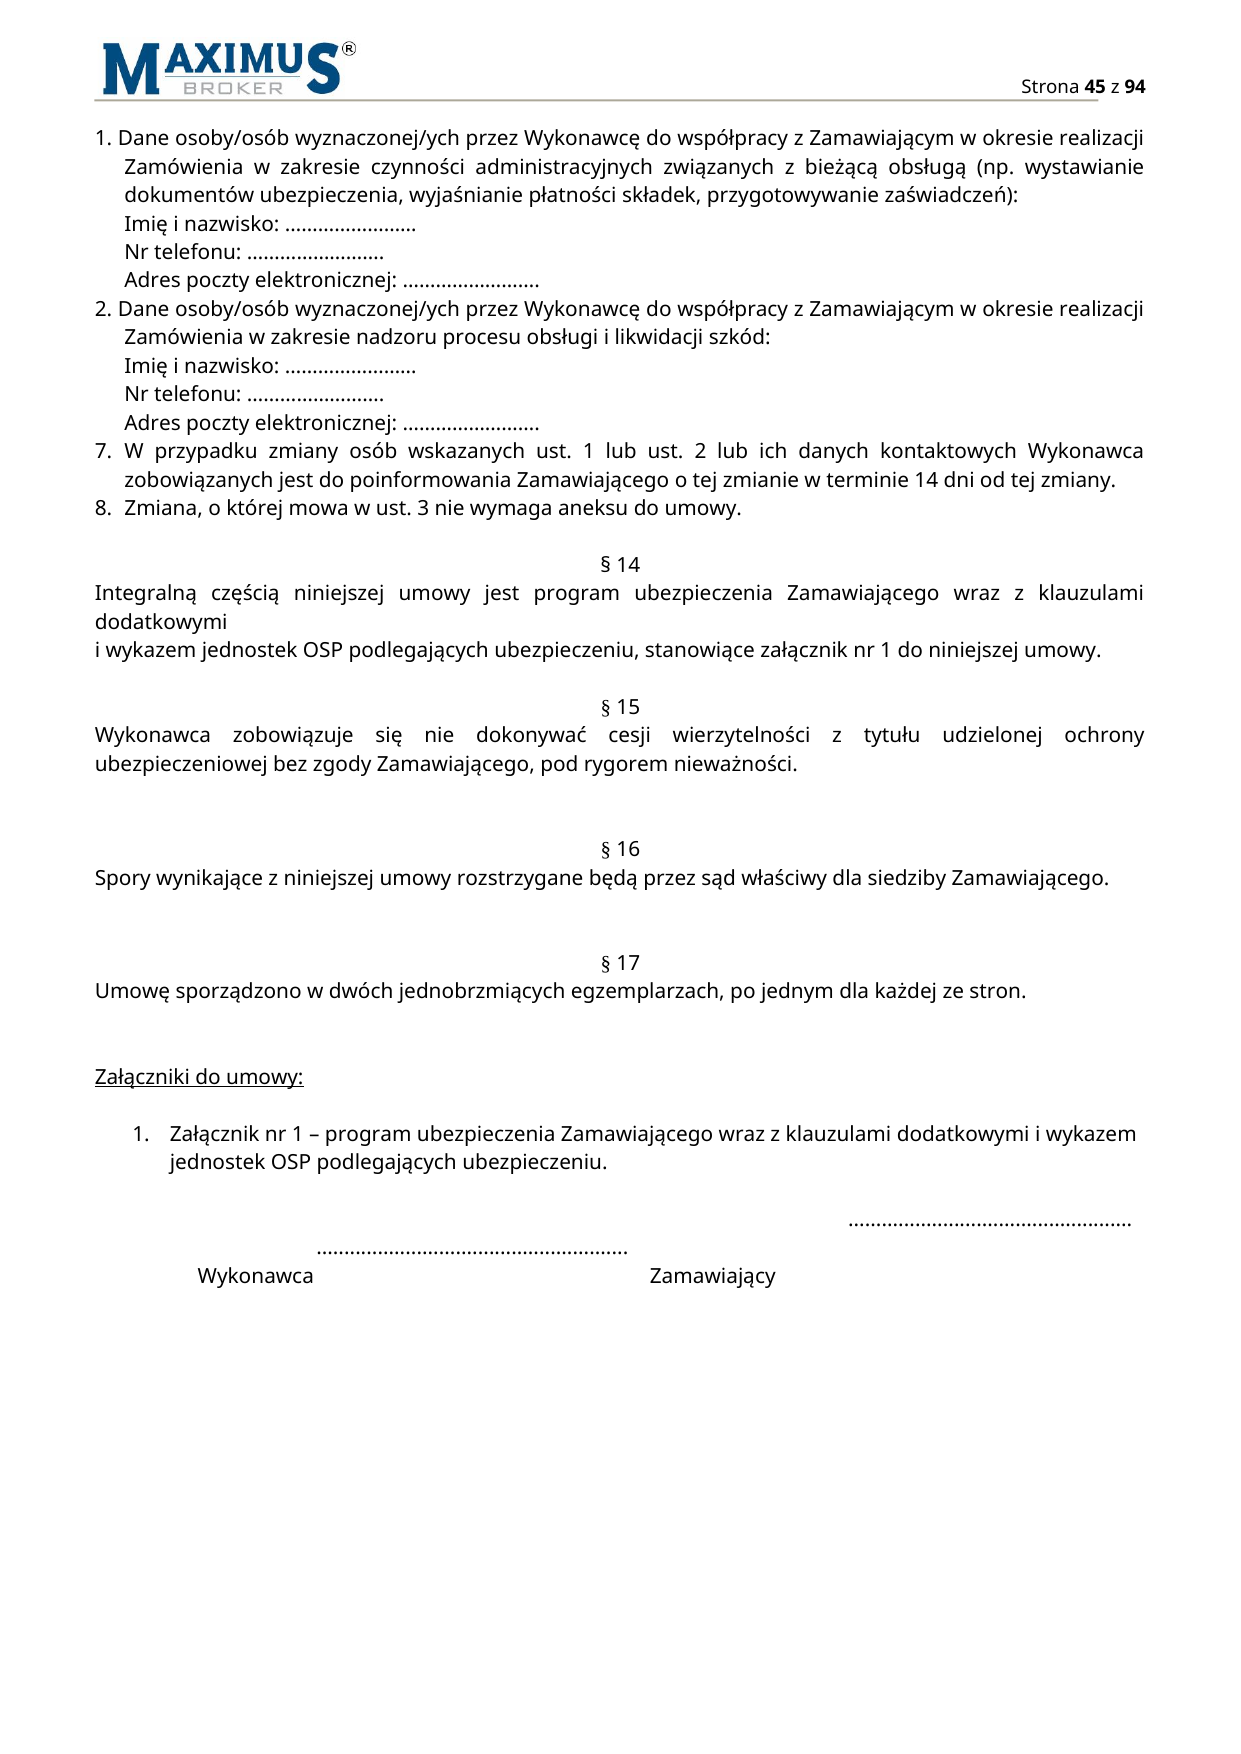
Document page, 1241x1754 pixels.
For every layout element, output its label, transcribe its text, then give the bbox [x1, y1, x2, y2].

list 2. Dane osoby/osób wyznaczonej/ych przez Wykonawcę do współpracy z Zamawiającym w okresie realizacji Zamówienia w zakresie nadzoru procesu obsługi i likwidacji szkód: [94, 294, 1146, 351]
text 15 [94, 692, 1146, 721]
list W przypadku zmiany osób wskazanych ust. 1 lub ust. 2 lub ich danych kontaktowych Wykonawca zobowiązanych jest do poinformowania Zamawiającego o tej zmianie w terminie 14 dni od tej zmiany. [94, 436, 1146, 493]
list Załącznik nr 1 – program ubezpieczenia Zamawiającego wraz z klauzulami dodatkowymi i wykazem jednostek OSP podlegających ubezpieczeniu. [132, 1119, 1146, 1176]
list Nr telefonu: ……………………. [124, 237, 1146, 266]
picture [97, 37, 362, 99]
text Załączniki do umowy: [94, 1062, 1146, 1090]
text § 14 [94, 550, 1146, 578]
list 1. Dane osoby/osób wyznaczonej/ych przez Wykonawcę do współpracy z Zamawiającym w okresie realizacji Zamówienia w zakresie czynności administracyjnych związanych z bieżącą obsługą (np. wystawianie dokumentów ubezpieczenia, wyjaśnianie płatności składek, przygotowywanie zaświadczeń): [94, 123, 1146, 209]
list Imię i nazwisko: …………………… [124, 209, 1146, 237]
list Adres poczty elektronicznej: ……………………. [124, 408, 1146, 436]
text 17 [94, 948, 1146, 977]
text Wykonawca Zamawiający [94, 1261, 1146, 1289]
text Umowę sporządzono w dwóch jednobrzmiących egzemplarzach, po jednym dla każdej ze stron. [94, 977, 1146, 1005]
list Zmiana, o której mowa w ust. 3 nie wymaga aneksu do umowy. [94, 493, 1146, 522]
list Adres poczty elektronicznej: ……………………. [124, 266, 1146, 294]
text ................................................... ........................................................ [94, 1204, 1146, 1261]
text Spory wynikające z niniejszej umowy rozstrzygane będą przez sąd właściwy dla siedziby Zamawiającego. [94, 863, 1146, 891]
text 16 [94, 834, 1146, 863]
list Nr telefonu: ……………………. [124, 379, 1146, 408]
text Wykonawca zobowiązuje się nie dokonywać cesji wierzytelności z tytułu udzielonej ochrony ubezpieczeniowej bez zgody Zamawiającego, pod rygorem nieważności. [94, 721, 1146, 777]
list Imię i nazwisko: …………………… [124, 351, 1146, 379]
text Integralną częścią niniejszej umowy jest program ubezpieczenia Zamawiającego wraz z klauzulami dodatkowymi i wykazem jednostek OSP podlegających ubezpieczeniu, stanowiące załącznik nr 1 do niniejszej umowy. [94, 578, 1146, 664]
